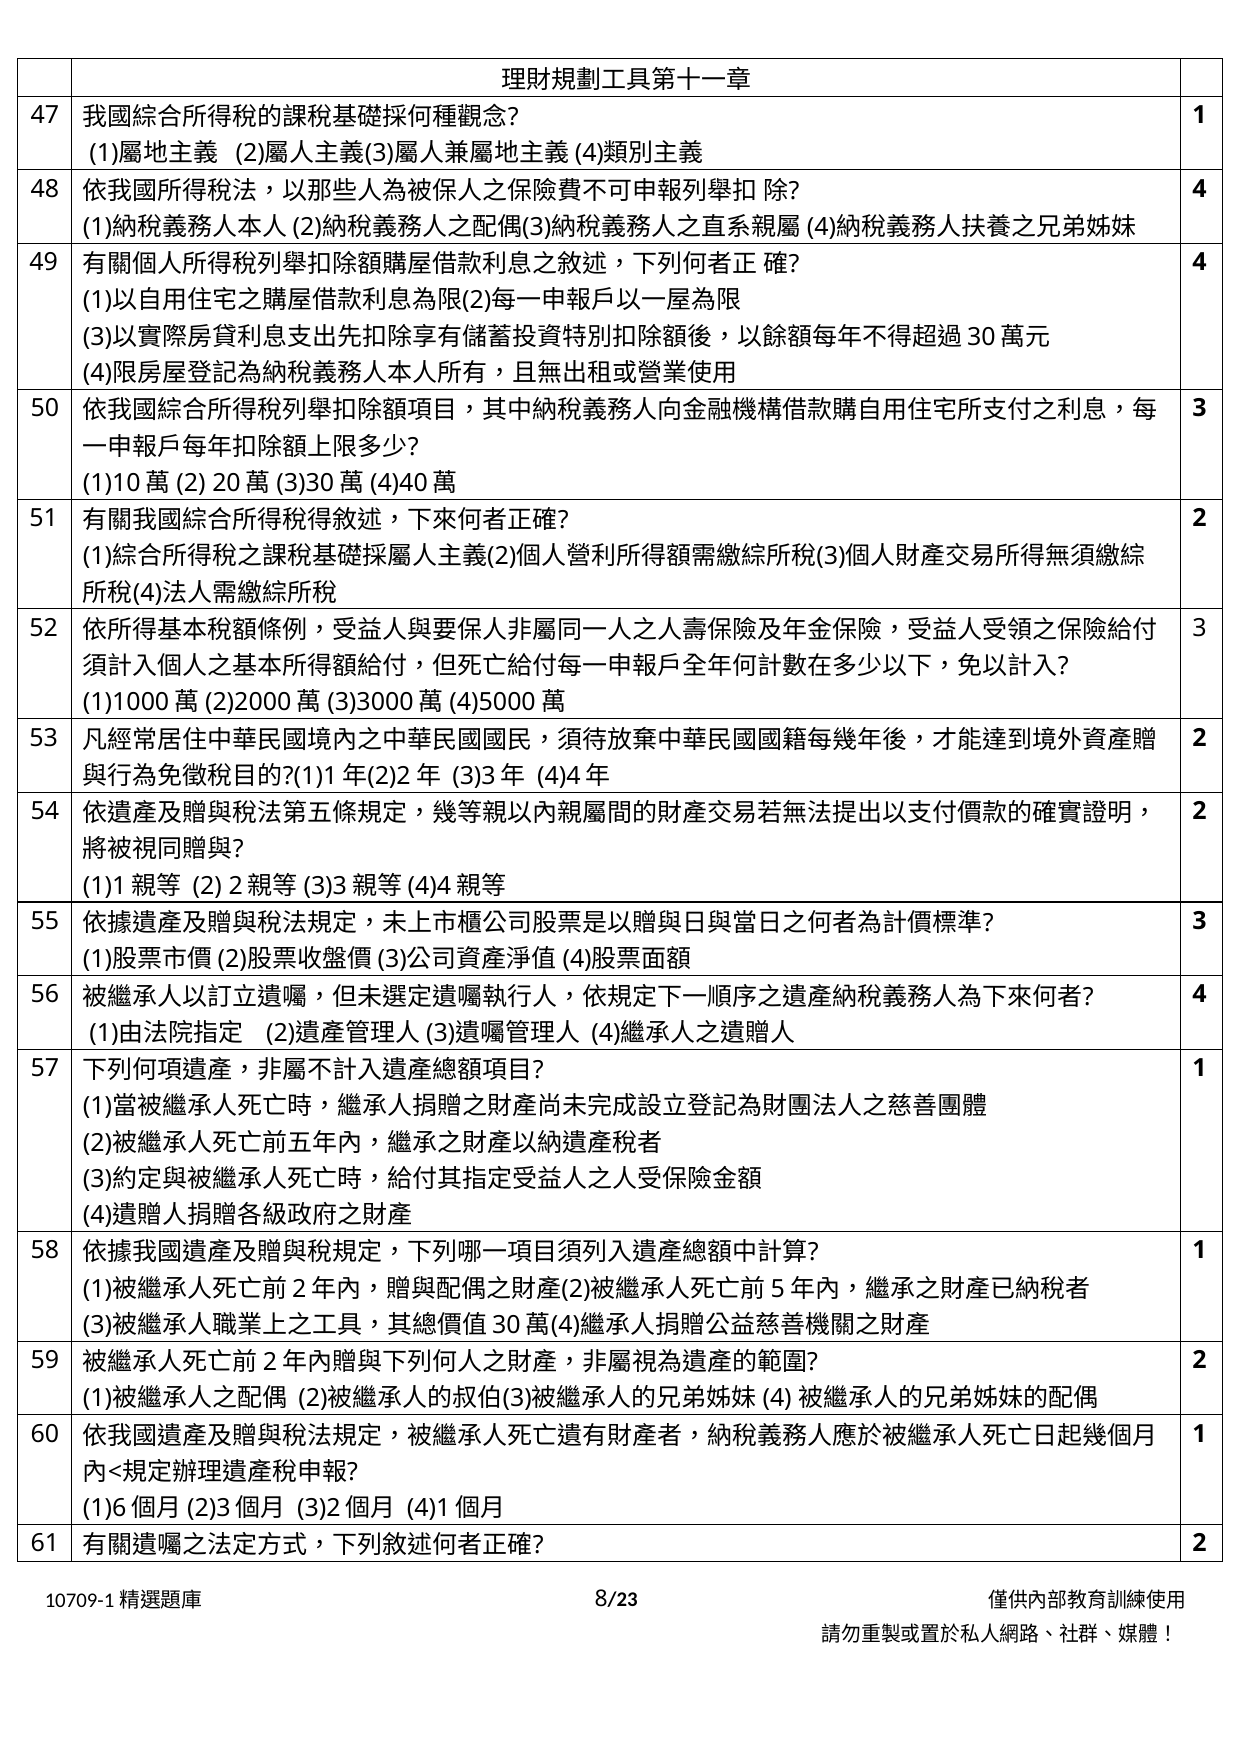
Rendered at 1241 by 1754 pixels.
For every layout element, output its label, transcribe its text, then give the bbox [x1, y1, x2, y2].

table_cell 依我國所得稅法，以那些人為被保人之保險費不可申報列舉扣 除? (1)納稅義務人本人 (2)納稅義務人之配偶(3)納稅義務人之直系親屬 (4)納稅義務人扶養之兄弟姊妹 [72, 170, 1180, 243]
table_cell 3 [1181, 903, 1222, 975]
table_cell 1 [1181, 97, 1222, 169]
table_cell 有關個人所得稅列舉扣除額購屋借款利息之敘述，下列何者正 確? (1)以自用住宅之購屋借款利息為限(2)每一申報戶以一屋為限 (3)以實際房貸利息支出先扣除享有儲蓄投資特別扣除額後，以餘額每年不得超過30萬元 (4)限房屋登記為納稅義務人本人所有，且無出租或營業使用 [72, 244, 1180, 389]
table_cell 依我國遺產及贈與稅法規定，被繼承人死亡遺有財產者，納稅義務人應於被繼承人死亡日起幾個月內<規定辦理遺產稅申報? (1)6個月 (2)3個月 (3)2個月 (4)1個月 [72, 1415, 1180, 1524]
table_cell 我國綜合所得稅的課稅基礎採何種觀念? (1)屬地主義 (2)屬人主義(3)屬人兼屬地主義 (4)類別主義 [72, 97, 1180, 169]
table_cell 2 [1181, 793, 1222, 901]
table_cell 47 [18, 97, 71, 169]
table_cell 4 [1181, 976, 1222, 1048]
table_cell 56 [18, 976, 71, 1048]
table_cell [72, 1525, 1180, 1561]
table_header 理財規劃工具第十一章 [72, 59, 1180, 96]
table_cell 1 [1181, 1232, 1222, 1341]
table_cell 58 [18, 1232, 71, 1341]
table_cell 57 [18, 1050, 71, 1231]
table_header [1181, 59, 1222, 96]
table_cell 依據我國遺產及贈與稅規定，下列哪一項目須列入遺產總額中計算? (1)被繼承人死亡前2年內，贈與配偶之財產(2)被繼承人死亡前5年內，繼承之財產已納稅者 (3)被繼承人職業上之工具，其總價值30萬(4)繼承人捐贈公益慈善機關之財產 [72, 1232, 1180, 1341]
table_cell 3 [1181, 609, 1222, 718]
table_cell 55 [18, 903, 71, 975]
table_cell 1 [1181, 1050, 1222, 1231]
table_cell 48 [18, 170, 71, 243]
table_cell 60 [18, 1415, 71, 1524]
table_cell 依我國綜合所得稅列舉扣除額項目，其中納稅義務人向金融機構借款購自用住宅所支付之利息，每一申報戶每年扣除額上限多少? (1)10萬 (2) 20萬 (3)30萬 (4)40萬 [72, 390, 1180, 498]
table_cell 61 [18, 1525, 71, 1561]
table_cell 50 [18, 390, 71, 498]
table_cell 2 [1181, 719, 1222, 792]
table_cell 1 [1181, 1415, 1222, 1524]
table_cell 依據遺產及贈與稅法規定，未上市櫃公司股票是以贈與日與當日之何者為計價標準? (1)股票市價 (2)股票收盤價 (3)公司資產淨值 (4)股票面額 [72, 903, 1180, 975]
table_cell 52 [18, 609, 71, 718]
table_cell 下列何項遺產，非屬不計入遺產總額項目? (1)當被繼承人死亡時，繼承人捐贈之財產尚未完成設立登記為財團法人之慈善團體 (2)被繼承人死亡前五年內，繼承之財產以納遺產稅者 (3)約定與被繼承人死亡時，給付其指定受益人之人受保險金額 (4)遺贈人捐贈各級政府之財產 [72, 1050, 1180, 1231]
table_cell 59 [18, 1342, 71, 1414]
table_cell 3 [1181, 390, 1222, 498]
table_cell 被繼承人以訂立遺囑，但未選定遺囑執行人，依規定下一順序之遺產納稅義務人為下來何者? (1)由法院指定 (2)遺產管理人 (3)遺囑管理人 (4)繼承人之遺贈人 [72, 976, 1180, 1048]
table_cell 4 [1181, 244, 1222, 389]
table_cell 53 [18, 719, 71, 792]
table_header [18, 59, 71, 96]
table_cell 49 [18, 244, 71, 389]
table_cell 2 [1181, 1342, 1222, 1414]
table_cell 4 [1181, 170, 1222, 243]
table_cell 2 [1181, 1525, 1222, 1561]
table_cell 有關我國綜合所得稅得敘述，下來何者正確? (1)綜合所得稅之課稅基礎採屬人主義(2)個人營利所得額需繳綜所稅(3)個人財產交易所得無須繳綜所稅(4)法人需繳綜所稅 [72, 500, 1180, 608]
table_cell 54 [18, 793, 71, 901]
table_cell 被繼承人死亡前2年內贈與下列何人之財產，非屬視為遺產的範圍? (1)被繼承人之配偶 (2)被繼承人的叔伯(3)被繼承人的兄弟姊妹 (4) 被繼承人的兄弟姊妹的配偶 [72, 1342, 1180, 1414]
table_cell 依遺產及贈與稅法第五條規定，幾等親以內親屬間的財產交易若無法提出以支付價款的確實證明，將被視同贈與? (1)1親等 (2) 2親等 (3)3親等 (4)4親等 [72, 793, 1180, 901]
table_cell 凡經常居住中華民國境內之中華民國國民，須待放棄中華民國國籍每幾年後，才能達到境外資產贈與行為免徵稅目的?(1)1年(2)2年 (3)3年 (4)4年 [72, 719, 1180, 792]
table_cell 2 [1181, 500, 1222, 608]
table_cell 依所得基本稅額條例，受益人與要保人非屬同一人之人壽保險及年金保險，受益人受領之保險給付須計入個人之基本所得額給付，但死亡給付每一申報戶全年何計數在多少以下，免以計入? (1)1000萬 (2)2000萬 (3)3000萬 (4)5000萬 [72, 609, 1180, 718]
table_cell 51 [18, 500, 71, 608]
